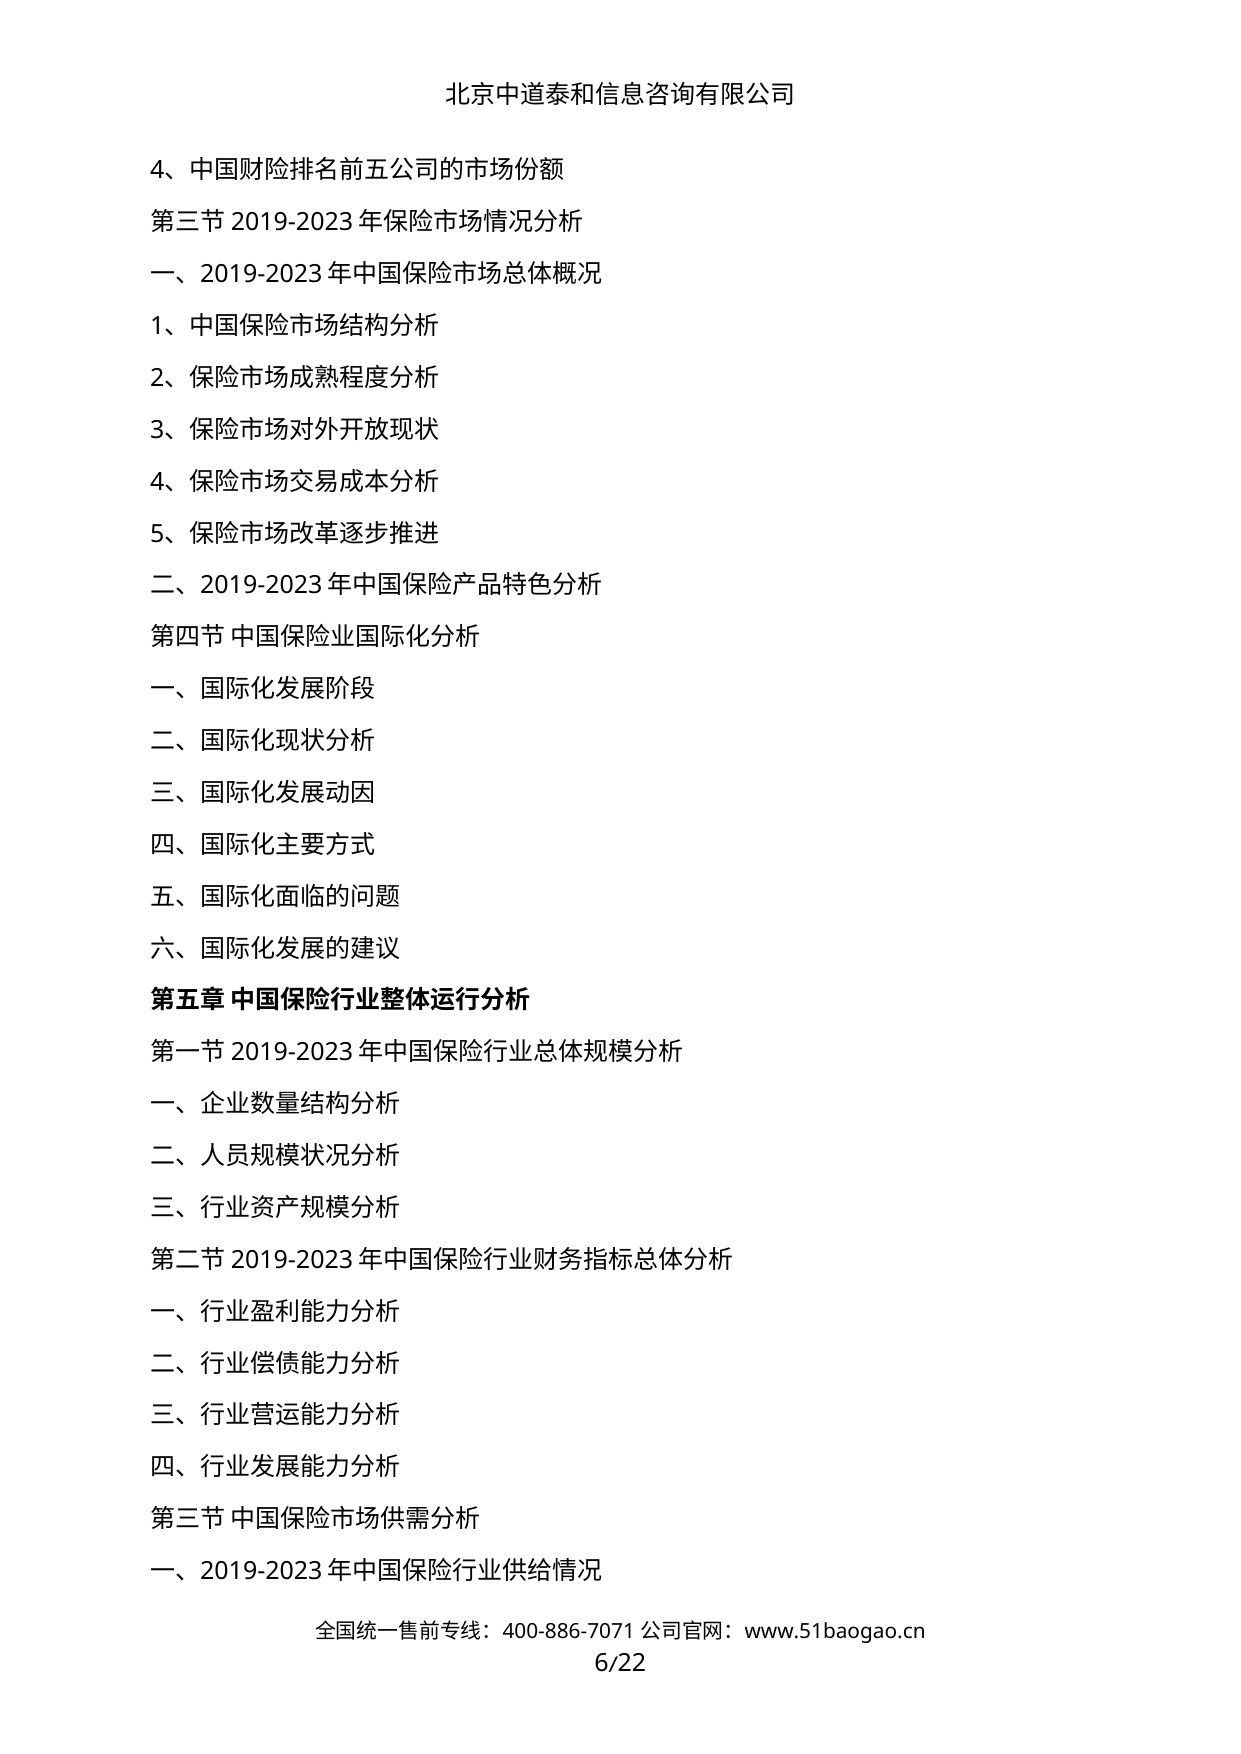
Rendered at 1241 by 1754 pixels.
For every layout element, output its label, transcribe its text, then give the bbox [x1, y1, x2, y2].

text 5、保险市场改革逐步推进 [150, 513, 1090, 549]
text 一、2019-2023年中国保险行业供给情况 [150, 1551, 1090, 1587]
text 4、中国财险排名前五公司的市场份额 [150, 150, 1090, 186]
text 三、行业营运能力分析 [150, 1395, 1090, 1431]
text 3、保险市场对外开放现状 [150, 409, 1090, 446]
text 一、企业数量结构分析 [150, 1084, 1090, 1120]
text 一、行业盈利能力分析 [150, 1291, 1090, 1327]
text 第五章 中国保险行业整体运行分析 [150, 980, 1090, 1016]
text 第三节 2019-2023年保险市场情况分析 [150, 202, 1090, 238]
text 五、国际化面临的问题 [150, 876, 1090, 912]
text 三、行业资产规模分析 [150, 1187, 1090, 1224]
text 第二节 2019-2023年中国保险行业财务指标总体分析 [150, 1239, 1090, 1276]
text 三、国际化发展动因 [150, 772, 1090, 809]
text 第三节 中国保险市场供需分析 [150, 1499, 1090, 1535]
text 六、国际化发展的建议 [150, 928, 1090, 964]
text 二、人员规模状况分析 [150, 1136, 1090, 1172]
text 4、保险市场交易成本分析 [150, 461, 1090, 497]
text 1、中国保险市场结构分析 [150, 306, 1090, 342]
text 第一节 2019-2023年中国保险行业总体规模分析 [150, 1032, 1090, 1068]
text 二、行业偿债能力分析 [150, 1343, 1090, 1379]
text 二、2019-2023年中国保险产品特色分析 [150, 565, 1090, 601]
text 一、2019-2023年中国保险市场总体概况 [150, 254, 1090, 290]
text 四、行业发展能力分析 [150, 1447, 1090, 1483]
text 四、国际化主要方式 [150, 824, 1090, 861]
text 2、保险市场成熟程度分析 [150, 357, 1090, 394]
text 二、国际化现状分析 [150, 721, 1090, 757]
text 一、国际化发展阶段 [150, 669, 1090, 705]
text 第四节 中国保险业国际化分析 [150, 617, 1090, 653]
